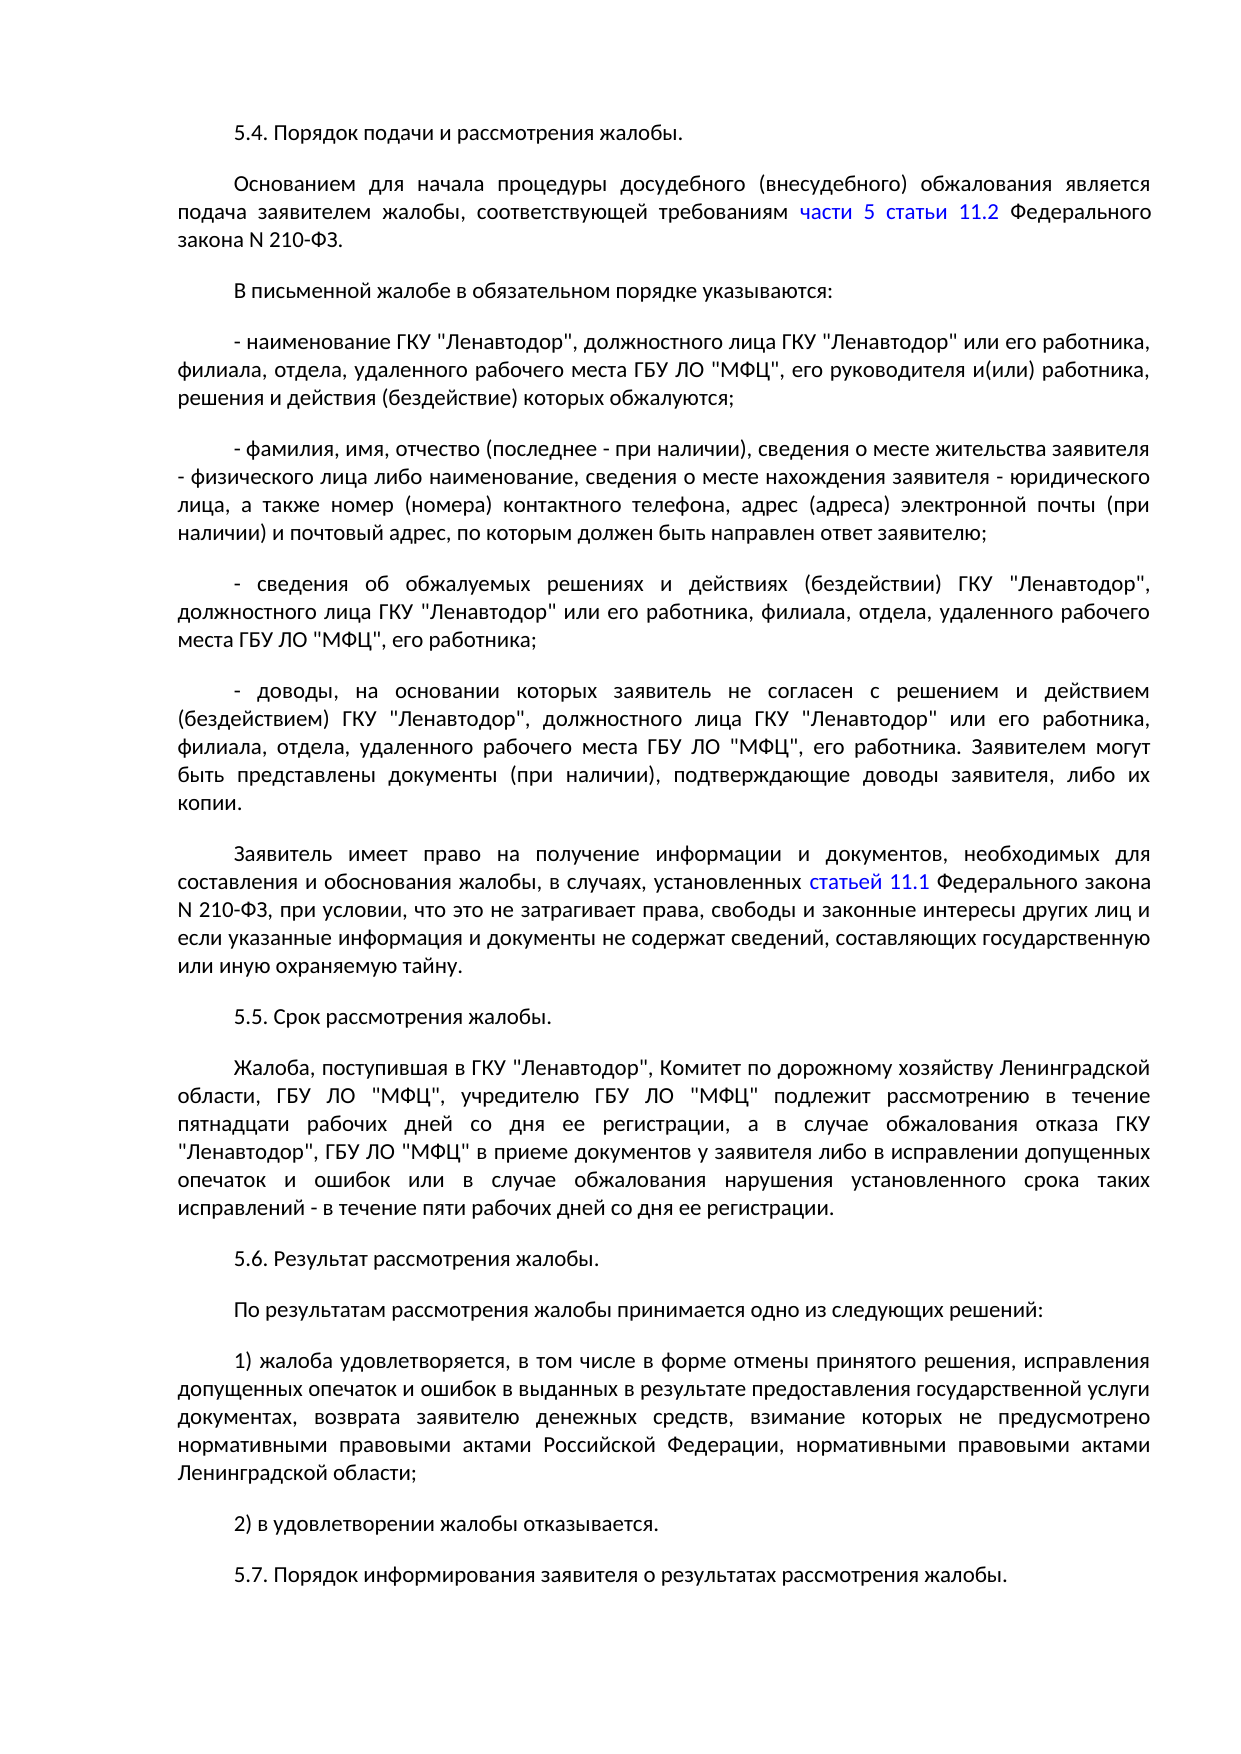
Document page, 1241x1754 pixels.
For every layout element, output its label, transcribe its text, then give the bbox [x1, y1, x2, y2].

text 5.7. Порядок информирования заявителя о результатах рассмотрения жалобы. [177, 1560, 1152, 1588]
text По результатам рассмотрения жалобы принимается одно из следующих решений: [177, 1295, 1152, 1323]
text - доводы, на основании которых заявитель не согласен с решением и действием (бездействием) ГКУ "Ленавтодор", должностного лица ГКУ "Ленавтодор" или его работника, филиала, отдела, удаленного рабочего места ГБУ ЛО "МФЦ", его работника. Заявителем могут быть представлены документы (при наличии), подтверждающие доводы заявителя, либо их копии. [177, 676, 1152, 816]
text 2) в удовлетворении жалобы отказывается. [177, 1509, 1152, 1537]
text 5.6. Результат рассмотрения жалобы. [177, 1244, 1152, 1272]
text В письменной жалобе в обязательном порядке указываются: [177, 276, 1152, 304]
text Жалоба, поступившая в ГКУ "Ленавтодор", Комитет по дорожному хозяйству Ленинградской области, ГБУ ЛО "МФЦ", учредителю ГБУ ЛО "МФЦ" подлежит рассмотрению в течение пятнадцати рабочих дней со дня ее регистрации, а в случае обжалования отказа ГКУ "Ленавтодор", ГБУ ЛО "МФЦ" в приеме документов у заявителя либо в исправлении допущенных опечаток и ошибок или в случае обжалования нарушения установленного срока таких исправлений - в течение пяти рабочих дней со дня ее регистрации. [177, 1053, 1152, 1221]
text - наименование ГКУ "Ленавтодор", должностного лица ГКУ "Ленавтодор" или его работника, филиала, отдела, удаленного рабочего места ГБУ ЛО "МФЦ", его руководителя и(или) работника, решения и действия (бездействие) которых обжалуются; [177, 327, 1152, 411]
text 5.5. Срок рассмотрения жалобы. [177, 1002, 1152, 1030]
text 1) жалоба удовлетворяется, в том числе в форме отмены принятого решения, исправления допущенных опечаток и ошибок в выданных в результате предоставления государственной услуги документах, возврата заявителю денежных средств, взимание которых не предусмотрено нормативными правовыми актами Российской Федерации, нормативными правовыми актами Ленинградской области; [177, 1346, 1152, 1486]
text - фамилия, имя, отчество (последнее - при наличии), сведения о месте жительства заявителя - физического лица либо наименование, сведения о месте нахождения заявителя - юридического лица, а также номер (номера) контактного телефона, адрес (адреса) электронной почты (при наличии) и почтовый адрес, по которым должен быть направлен ответ заявителю; [177, 434, 1152, 546]
text 5.4. Порядок подачи и рассмотрения жалобы. [177, 118, 1152, 146]
text Основанием для начала процедуры досудебного (внесудебного) обжалования является подача заявителем жалобы, соответствующей требованиям части 5 статьи 11.2 Федерального закона N 210-ФЗ. [177, 169, 1152, 253]
text - сведения об обжалуемых решениях и действиях (бездействии) ГКУ "Ленавтодор", должностного лица ГКУ "Ленавтодор" или его работника, филиала, отдела, удаленного рабочего места ГБУ ЛО "МФЦ", его работника; [177, 569, 1152, 653]
text Заявитель имеет право на получение информации и документов, необходимых для составления и обоснования жалобы, в случаях, установленных статьей 11.1 Федерального закона N 210-ФЗ, при условии, что это не затрагивает права, свободы и законные интересы других лиц и если указанные информация и документы не содержат сведений, составляющих государственную или иную охраняемую тайну. [177, 839, 1152, 979]
